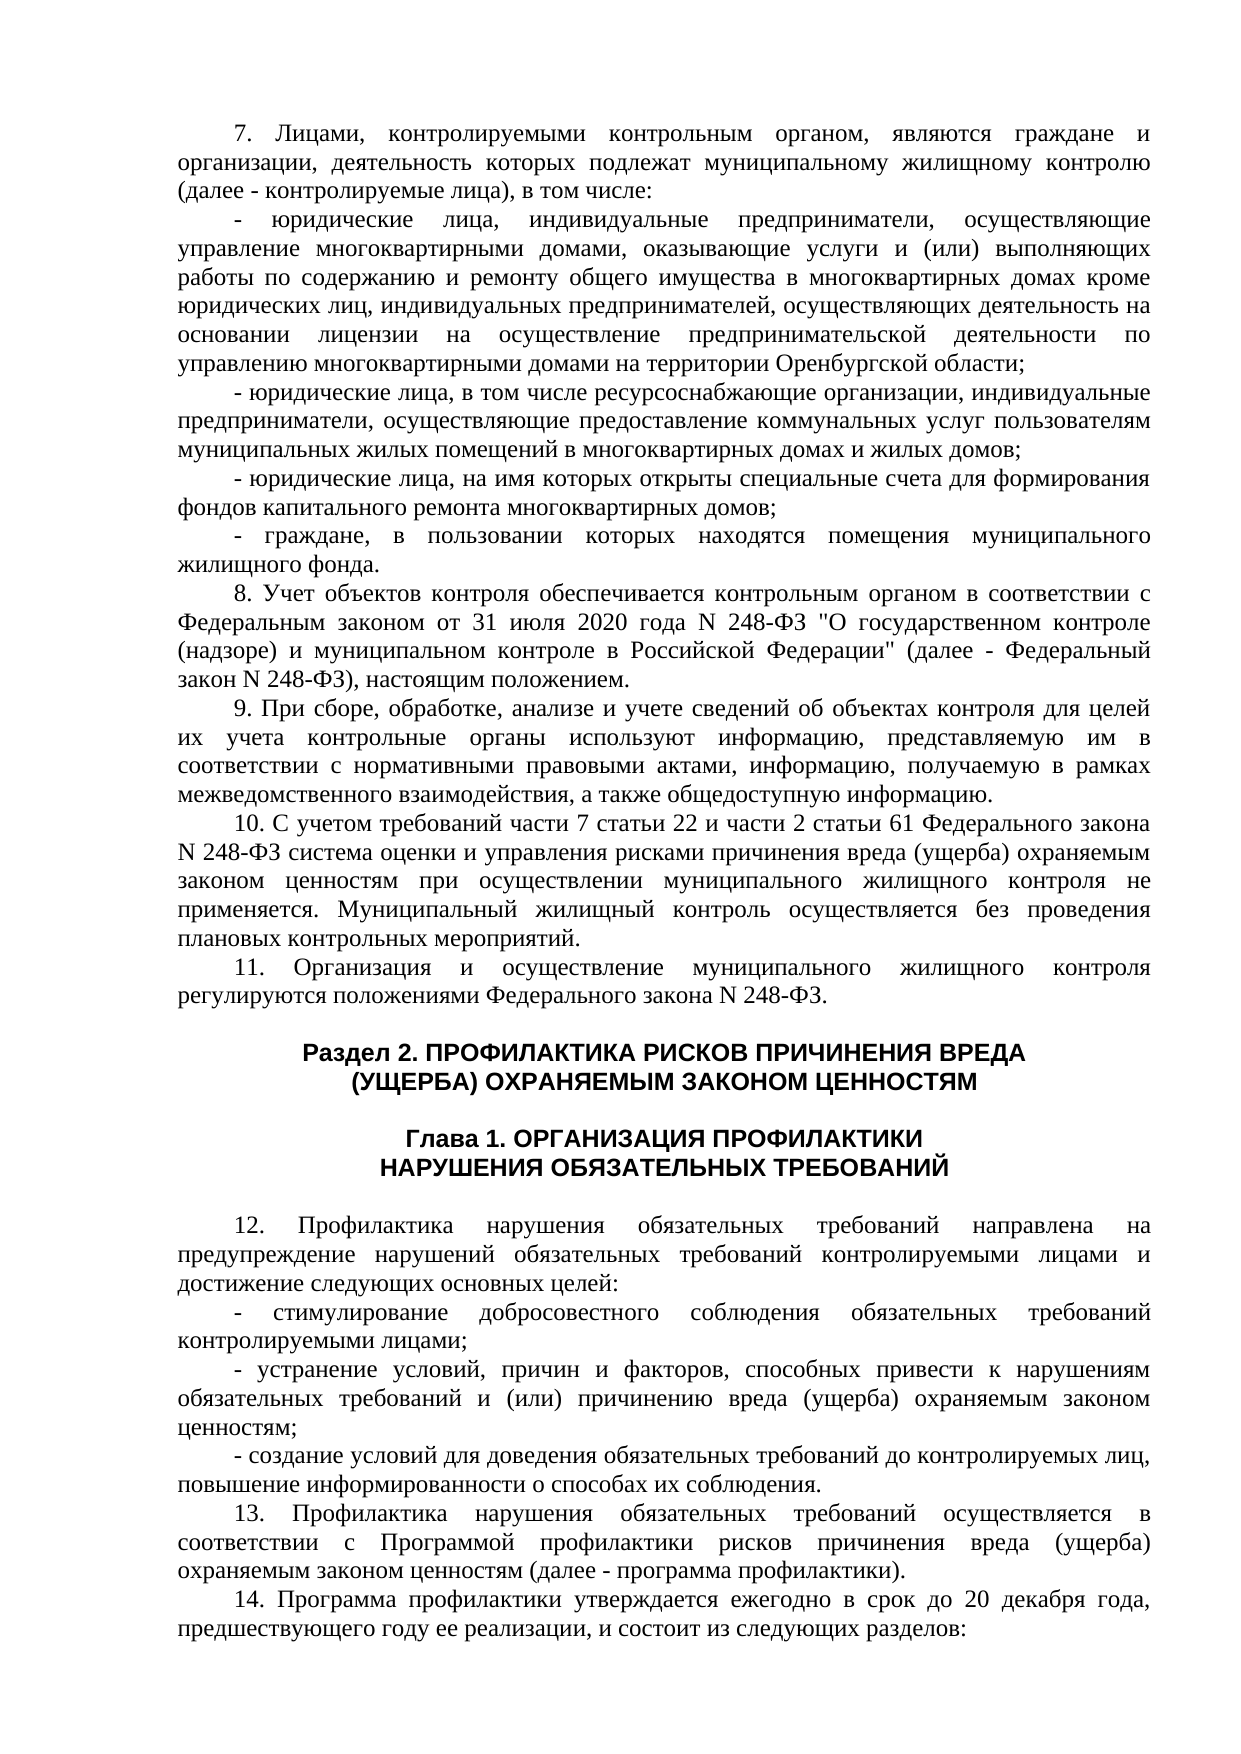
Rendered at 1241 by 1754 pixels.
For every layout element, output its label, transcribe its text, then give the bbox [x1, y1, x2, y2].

text 7. Лицами, контролируемыми контрольным органом, являются граждане и организации, деятельность которых подлежат муниципальному жилищному контролю (далее - контролируемые лица), в том числе: [177, 118, 1152, 204]
text 14. Программа профилактики утверждается ежегодно в срок до 20 декабря года, предшествующего году ее реализации, и состоит из следующих разделов: [177, 1584, 1152, 1642]
text - стимулирование добросовестного соблюдения обязательных требований контролируемыми лицами; [177, 1297, 1152, 1354]
text - устранение условий, причин и факторов, способных привести к нарушениям обязательных требований и (или) причинению вреда (ущерба) охраняемым законом ценностям; [177, 1354, 1152, 1441]
text - юридические лица, индивидуальные предприниматели, осуществляющие управление многоквартирными домами, оказывающие услуги и (или) выполняющих работы по содержанию и ремонту общего имущества в многоквартирных домах кроме юридических лиц, индивидуальных предпринимателей, осуществляющих деятельность на основании лицензии на осуществление предпринимательской деятельности по управлению многоквартирными домами на территории Оренбургской области; [177, 204, 1152, 377]
text - юридические лица, на имя которых открыты специальные счета для формирования фондов капитального ремонта многоквартирных домов; [177, 463, 1152, 521]
text - граждане, в пользовании которых находятся помещения муниципального жилищного фонда. [177, 521, 1152, 578]
text - создание условий для доведения обязательных требований до контролируемых лиц, повышение информированности о способах их соблюдения. [177, 1441, 1152, 1498]
text (УЩЕРБА) ОХРАНЯЕМЫМ ЗАКОНОМ ЦЕННОСТЯМ [177, 1067, 1152, 1096]
text 9. При сборе, обработке, анализе и учете сведений об объектах контроля для целей их учета контрольные органы используют информацию, представляемую им в соответствии с нормативными правовыми актами, информацию, получаемую в рамках межведомственного взаимодействия, а также общедоступную информацию. [177, 693, 1152, 808]
text 8. Учет объектов контроля обеспечивается контрольным органом в соответствии с Федеральным законом от 31 июля 2020 года N 248-ФЗ "О государственном контроле (надзоре) и муниципальном контроле в Российской Федерации" (далее - Федеральный закон N 248-ФЗ), настоящим положением. [177, 578, 1152, 693]
text НАРУШЕНИЯ ОБЯЗАТЕЛЬНЫХ ТРЕБОВАНИЙ [177, 1153, 1152, 1182]
text 12. Профилактика нарушения обязательных требований направлена на предупреждение нарушений обязательных требований контролируемыми лицами и достижение следующих основных целей: [177, 1211, 1152, 1297]
text 13. Профилактика нарушения обязательных требований осуществляется в соответствии с Программой профилактики рисков причинения вреда (ущерба) охраняемым законом ценностям (далее - программа профилактики). [177, 1498, 1152, 1584]
text - юридические лица, в том числе ресурсоснабжающие организации, индивидуальные предприниматели, осуществляющие предоставление коммунальных услуг пользователям муниципальных жилых помещений в многоквартирных домах и жилых домов; [177, 377, 1152, 463]
text 10. С учетом требований части 7 статьи 22 и части 2 статьи 61 Федерального закона N 248-ФЗ система оценки и управления рисками причинения вреда (ущерба) охраняемым законом ценностям при осуществлении муниципального жилищного контроля не применяется. Муниципальный жилищный контроль осуществляется без проведения плановых контрольных мероприятий. [177, 808, 1152, 952]
text 11. Организация и осуществление муниципального жилищного контроля регулируются положениями Федерального закона N 248-ФЗ. [177, 952, 1152, 1009]
text Раздел 2. ПРОФИЛАКТИКА РИСКОВ ПРИЧИНЕНИЯ ВРЕДА [177, 1038, 1152, 1067]
text Глава 1. ОРГАНИЗАЦИЯ ПРОФИЛАКТИКИ [177, 1124, 1152, 1153]
